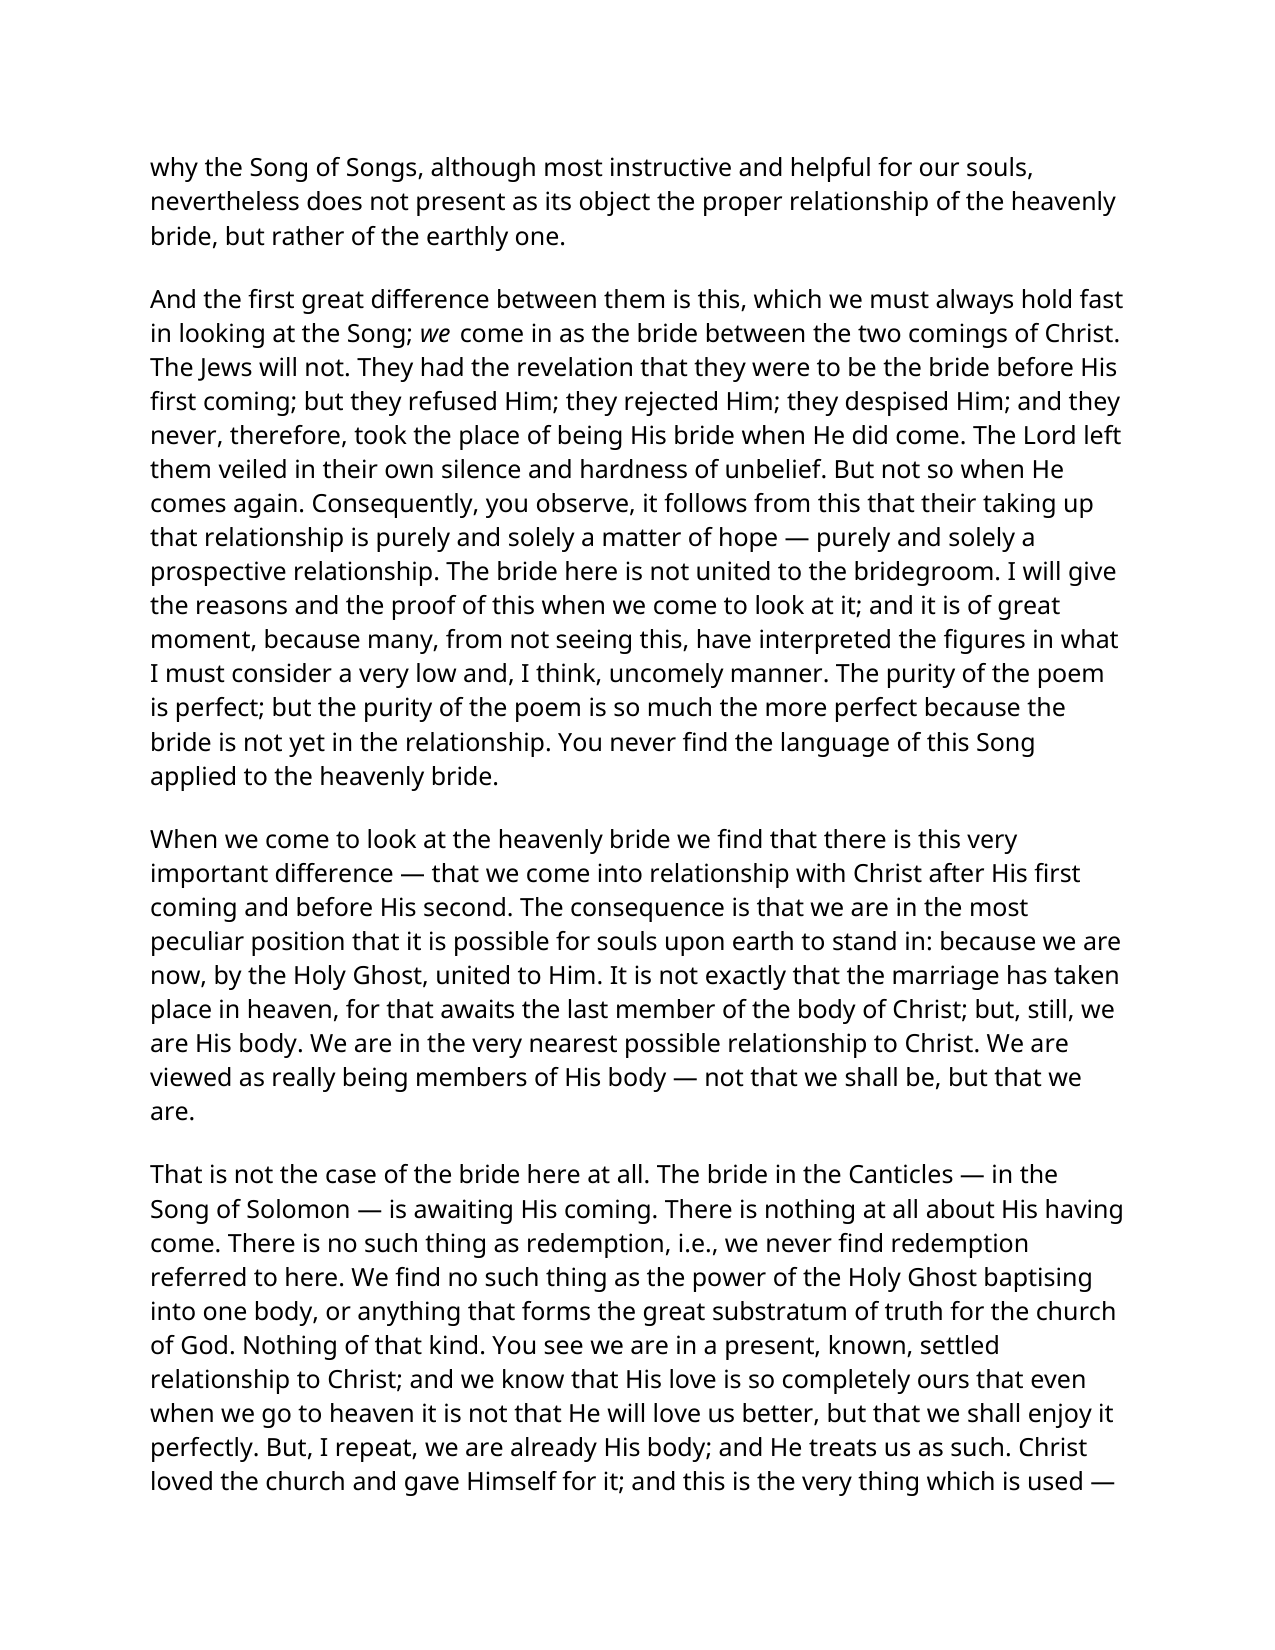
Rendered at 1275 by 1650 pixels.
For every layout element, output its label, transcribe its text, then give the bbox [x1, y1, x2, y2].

text When we come to look at the heavenly bride we find that there is this very important difference — that we come into relationship with Christ after His first coming and before His second. The consequence is that we are in the most peculiar position that it is possible for souls upon earth to stand in: because we are now, by the Holy Ghost, united to Him. It is not exactly that the marriage has taken place in heaven, for that awaits the last member of the body of Christ; but, still, we are His body. We are in the very nearest possible relationship to Christ. We are viewed as really being members of His body — not that we shall be, but that we are. [150, 821, 1125, 1128]
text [150, 1157, 1125, 1498]
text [150, 150, 1125, 252]
text And the first great difference between them is this, which we must always hold fast in looking at the Song; we come in as the bride between the two comings of Christ. The Jews will not. They had the revelation that they were to be the bride before His first coming; but they refused Him; they rejected Him; they despised Him; and they never, therefore, took the place of being His bride when He did come. The Lord left them veiled in their own silence and hardness of unbelief. But not so when He comes again. Consequently, you observe, it follows from this that their taking up that relationship is purely and solely a matter of hope — purely and solely a prospective relationship. The bride here is not united to the bridegroom. I will give the reasons and the proof of this when we come to look at it; and it is of great moment, because many, from not seeing this, have interpreted the figures in what I must consider a very low and, I think, uncomely manner. The purity of the poem is perfect; but the purity of the poem is so much the more perfect because the bride is not yet in the relationship. You never find the language of this Song applied to the heavenly bride. [150, 281, 1125, 792]
